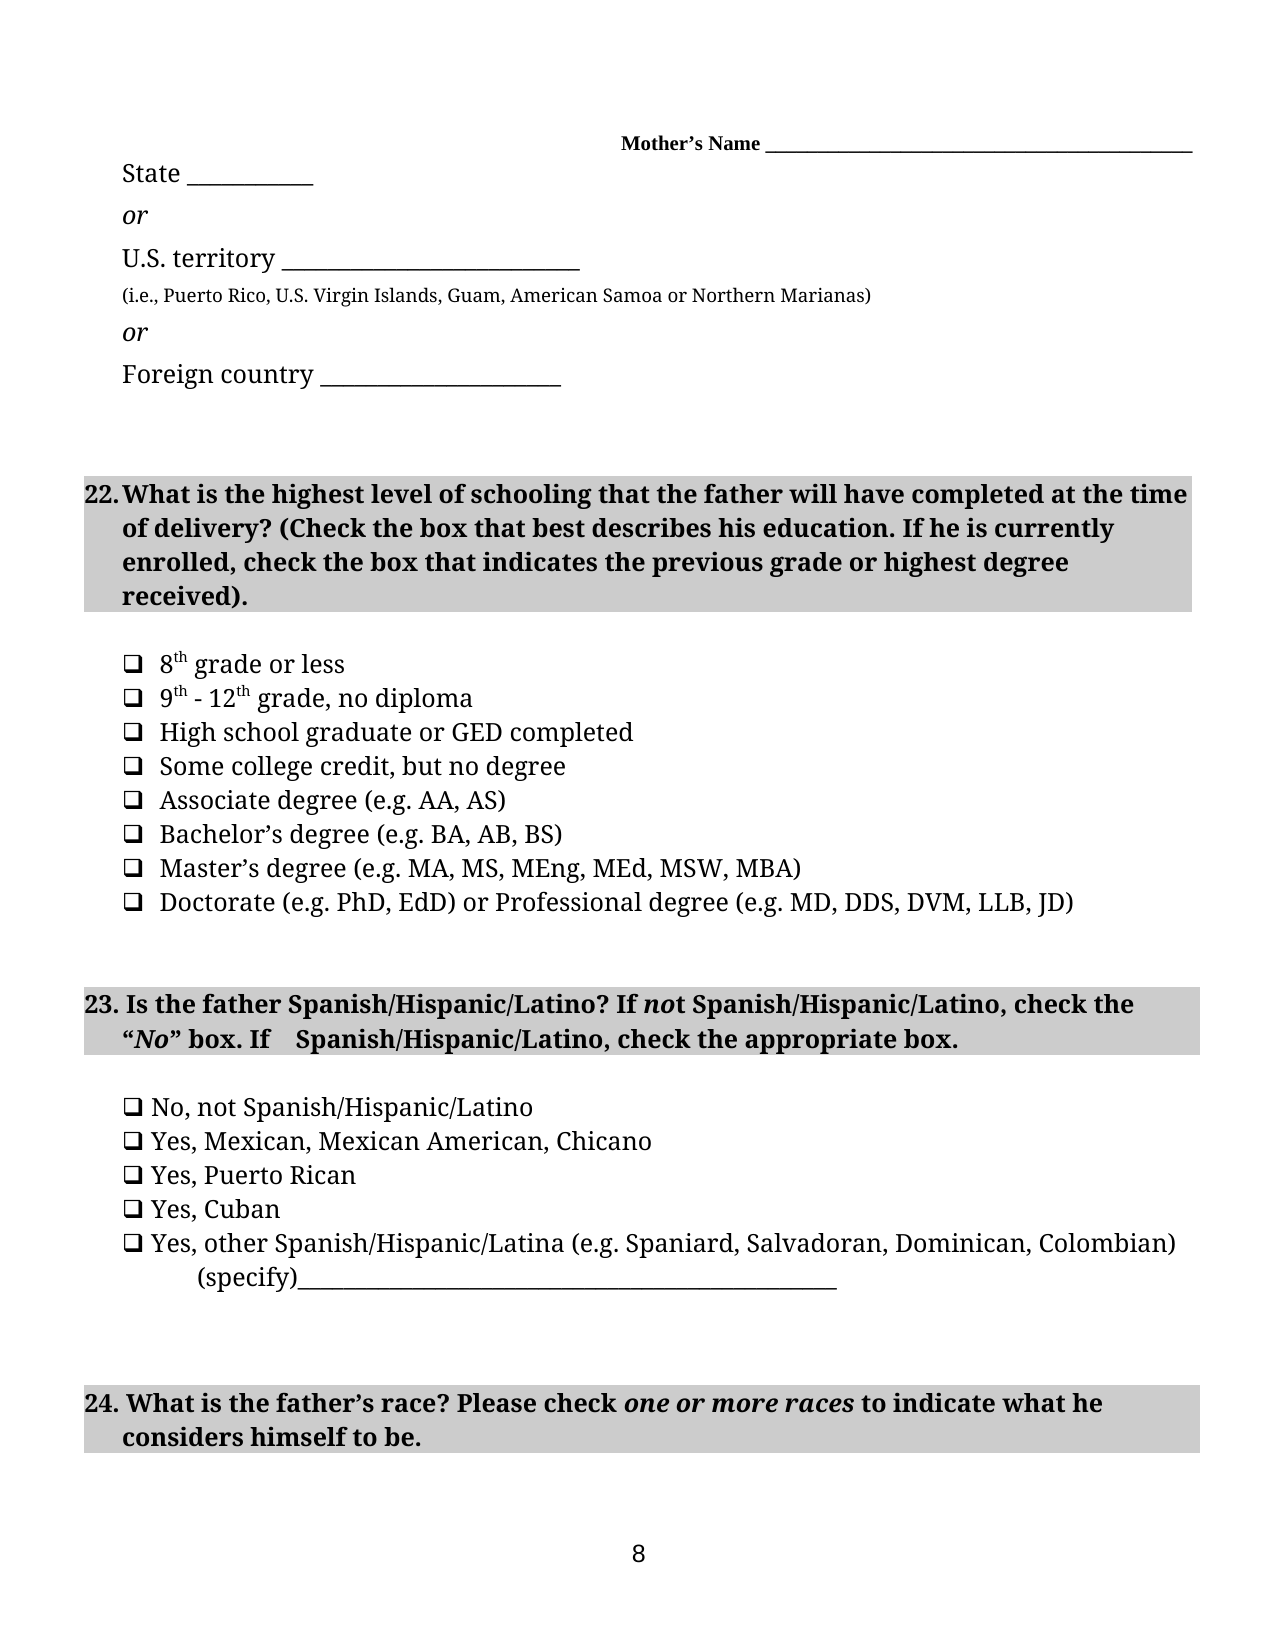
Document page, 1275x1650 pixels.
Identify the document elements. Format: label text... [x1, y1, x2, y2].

text or [84, 198, 1192, 232]
text High school graduate or GED completed [122, 715, 1200, 749]
text Master’s degree (e.g. MA, MS, MEng, MEd, MSW, MBA) [122, 851, 1200, 885]
text (i.e., Puerto Rico, U.S. Virgin Islands, Guam, American Samoa or Northern Marianas) [122, 283, 1192, 308]
text or [122, 315, 1192, 349]
text Yes, Mexican, Mexican American, Chicano [122, 1123, 1200, 1157]
text 22. What is the highest level of schooling that the father will have completed at the time of delivery? (Check the box that best describes his education. If he is currently enrolled, check the box that indicates the previous grade or highest degree received). [84, 476, 1192, 612]
text Yes, Cuban [84, 1192, 1200, 1226]
text Foreign country _____________________ [84, 357, 1192, 391]
text 9th - 12th grade, no diploma [122, 681, 1200, 715]
text No, not Spanish/Hispanic/Latino [122, 1089, 1200, 1123]
text Bachelor’s degree (e.g. BA, AB, BS) [122, 817, 1200, 851]
text Yes, other Spanish/Hispanic/Latina (e.g. Spaniard, Salvadoran, Dominican, Colombian) [122, 1226, 1192, 1260]
text State ___________ [84, 155, 1192, 189]
text Some college credit, but no degree [122, 749, 1200, 783]
text 24. What is the father’s race? Please check one or more races to indicate what he considers himself to be. [84, 1385, 1200, 1453]
text (specify)_______________________________________________ [197, 1260, 1192, 1294]
text Associate degree (e.g. AA, AS) [122, 783, 1200, 817]
text 23. Is the father Spanish/Hispanic/Latino? If not Spanish/Hispanic/Latino, check the “No” box. If Spanish/Hispanic/Latino, check the appropriate box. [84, 987, 1200, 1055]
text Yes, Puerto Rican [84, 1157, 1200, 1192]
text Doctorate (e.g. PhD, EdD) or Professional degree (e.g. MD, DDS, DVM, LLB, JD) [122, 885, 1200, 919]
text U.S. territory __________________________ [122, 240, 1192, 274]
text 8th grade or less [122, 647, 1200, 681]
